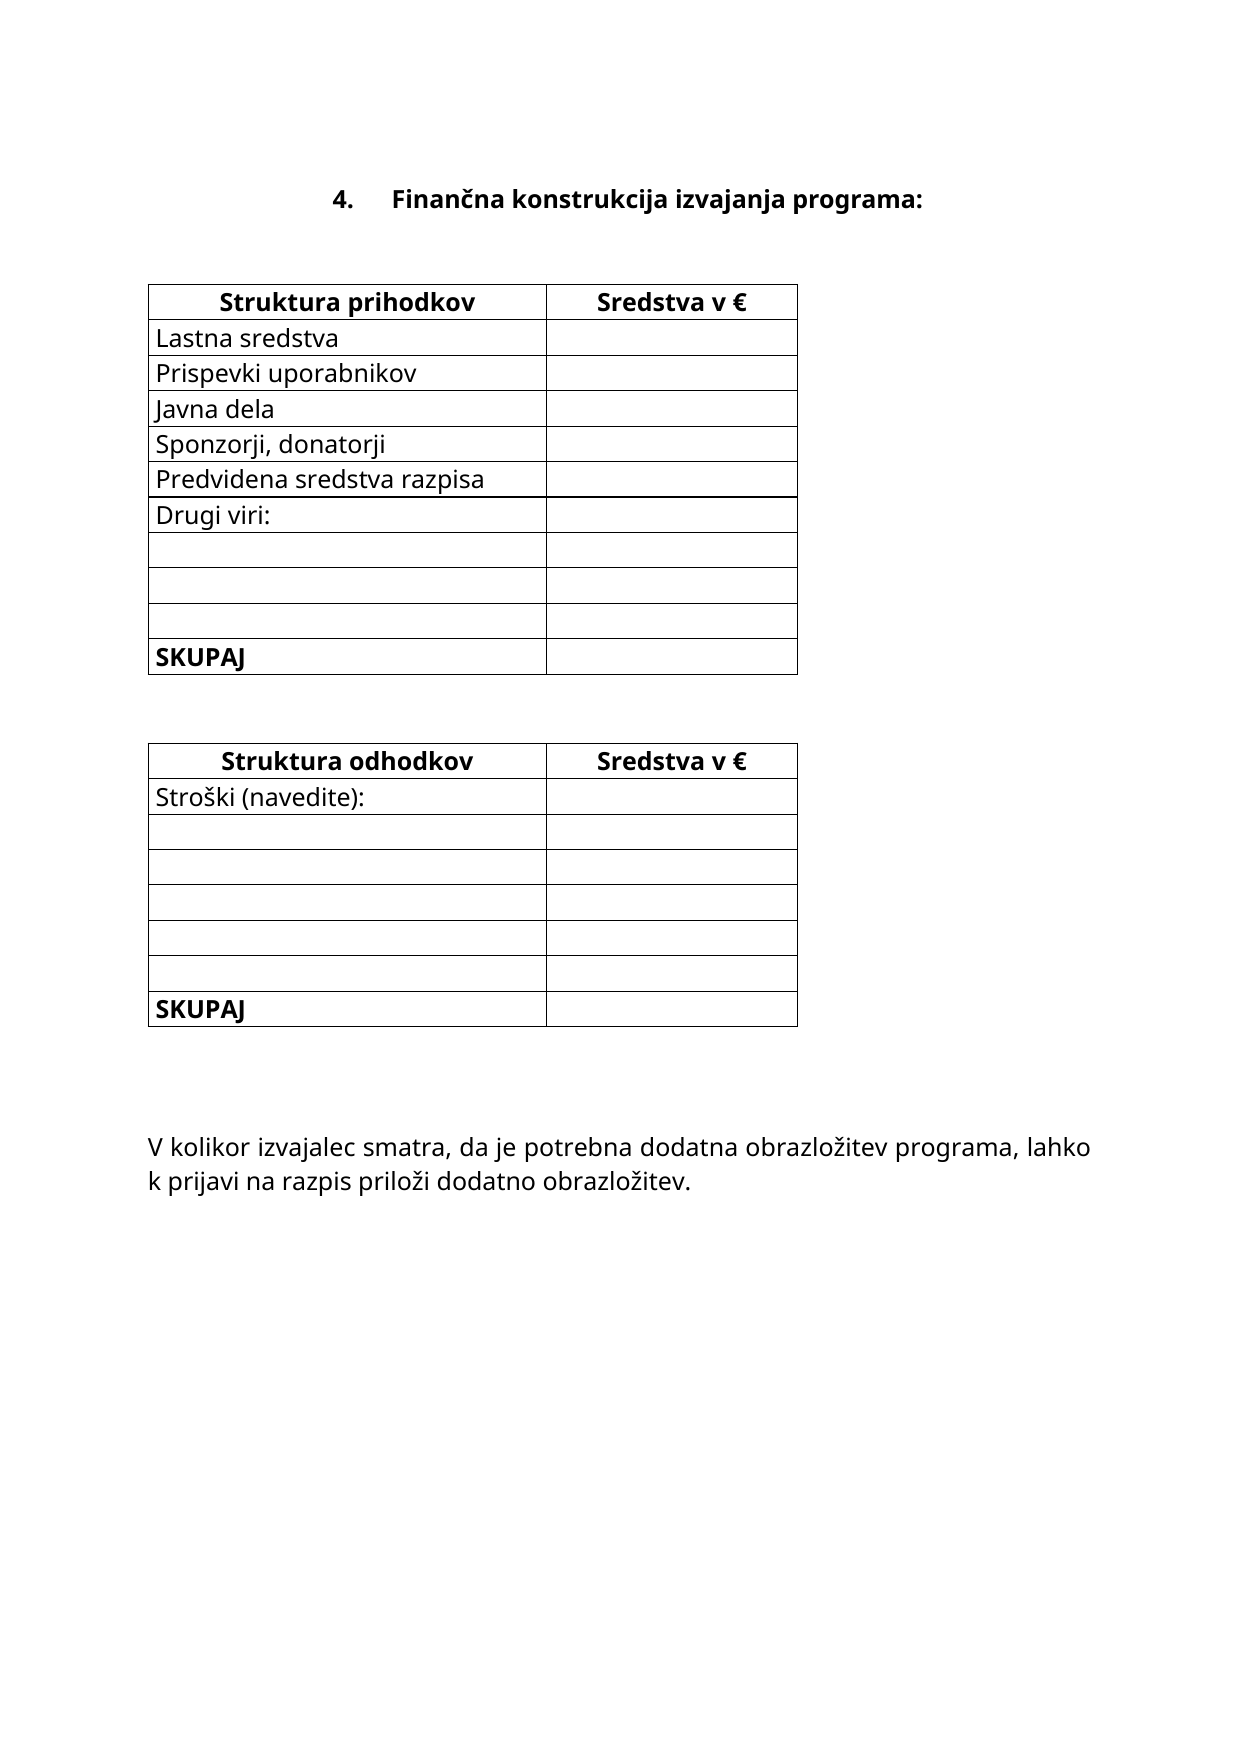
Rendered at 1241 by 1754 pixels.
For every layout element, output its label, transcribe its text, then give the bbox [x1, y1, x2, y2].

table_cell [547, 992, 797, 1026]
table_cell [547, 639, 797, 673]
table_cell [149, 815, 546, 849]
table_cell [547, 850, 797, 884]
table_cell [547, 604, 797, 638]
table_cell Sponzorji, donatorji [149, 427, 546, 461]
table_cell [547, 921, 797, 955]
table_header Sredstva v € [547, 285, 797, 319]
table_cell SKUPAJ [149, 639, 546, 673]
table_cell Javna dela [149, 391, 546, 426]
table_cell [149, 921, 546, 955]
table_cell [547, 462, 797, 496]
table_cell [149, 885, 546, 920]
table_cell [547, 391, 797, 426]
table_cell Drugi viri: [149, 498, 546, 532]
table_header Sredstva v € [547, 744, 797, 778]
table_cell [547, 779, 797, 813]
table_cell [149, 568, 546, 603]
table_cell [547, 815, 797, 849]
table_cell SKUPAJ [149, 992, 546, 1026]
table_cell Stroški (navedite): [149, 779, 546, 813]
table_cell [547, 427, 797, 461]
table_cell [547, 568, 797, 603]
subtitle Finančna konstrukcija izvajanja programa: [185, 182, 1093, 216]
table_cell [547, 885, 797, 920]
text V kolikor izvajalec smatra, da je potrebna dodatna obrazložitev programa, lahko k prijavi na razpis priloži dodatno obrazložitev. [148, 1129, 1093, 1197]
table_cell [149, 850, 546, 884]
table_cell [547, 956, 797, 991]
table_cell [547, 498, 797, 532]
table_header Struktura odhodkov [149, 744, 546, 778]
table_cell [149, 956, 546, 991]
table_cell [149, 604, 546, 638]
table_cell Lastna sredstva [149, 320, 546, 355]
table_cell Predvidena sredstva razpisa [149, 462, 546, 496]
table_header Struktura prihodkov [149, 285, 546, 319]
table_cell [547, 320, 797, 355]
table_cell [149, 533, 546, 567]
table_cell [547, 356, 797, 390]
table_cell [547, 533, 797, 567]
table_cell Prispevki uporabnikov [149, 356, 546, 390]
